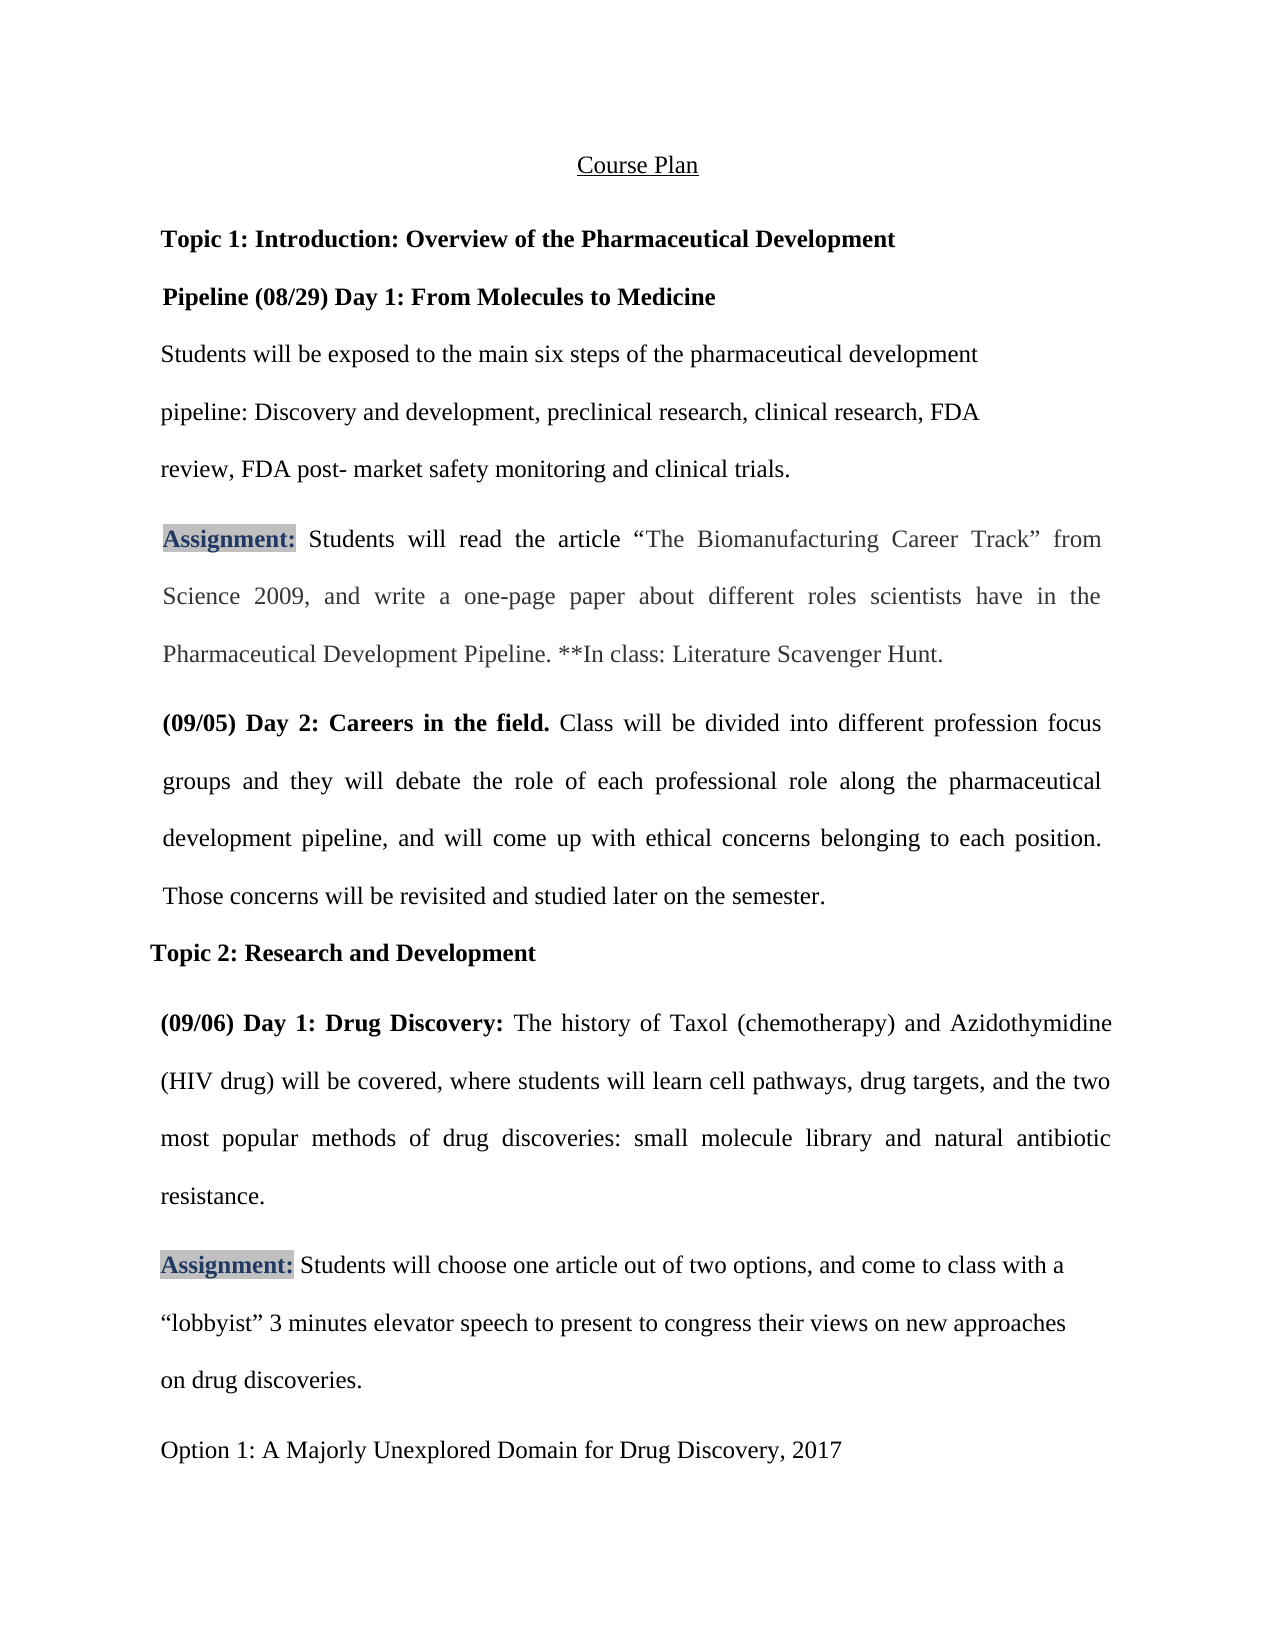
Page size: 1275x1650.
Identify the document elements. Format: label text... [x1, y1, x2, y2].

subtitle Course Plan [150, 150, 1125, 179]
text Students will be exposed to the main six steps of the pharmaceutical development pipeline: Discovery and development, preclinical research, clinical research, FDA review, FDA post- market safety monitoring and clinical trials. [160, 339, 1059, 483]
text Option 1: A Majorly Unexplored Domain for Drug Discovery, 2017 [160, 1435, 1000, 1464]
text Assignment: Students will read the article “The Biomanufacturing Career Track” from Science 2009, and write a one-page paper about different roles scientists have in the Pharmaceutical Development Pipeline. **In class: Literature Scavenger Hunt. [162, 524, 1102, 667]
text (09/06) Day 1: Drug Discovery: The history of Taxol (chemotherapy) and Azidothymidine (HIV drug) will be covered, where students will learn cell pathways, drug targets, and the two most popular methods of drug discoveries: small molecule library and natural antibiotic resistance. [160, 1008, 1113, 1210]
text Assignment: Students will choose one article out of two options, and come to class with a “lobbyist” 3 minutes elevator speech to present to congress their views on new approaches on drug discoveries. [160, 1250, 1077, 1394]
text Topic 1: Introduction: Overview of the Pharmaceutical Development Pipeline (08/29) Day 1: From Molecules to Medicine [160, 224, 967, 311]
text (09/05) Day 2: Careers in the field. Class will be divided into different profession focus groups and they will debate the role of each professional role along the pharmaceutical development pipeline, and will come up with ethical concerns belonging to each position. Those concerns will be revisited and studied later on the semester. [162, 708, 1102, 910]
subtitle Topic 2: Research and Development [150, 938, 1125, 967]
